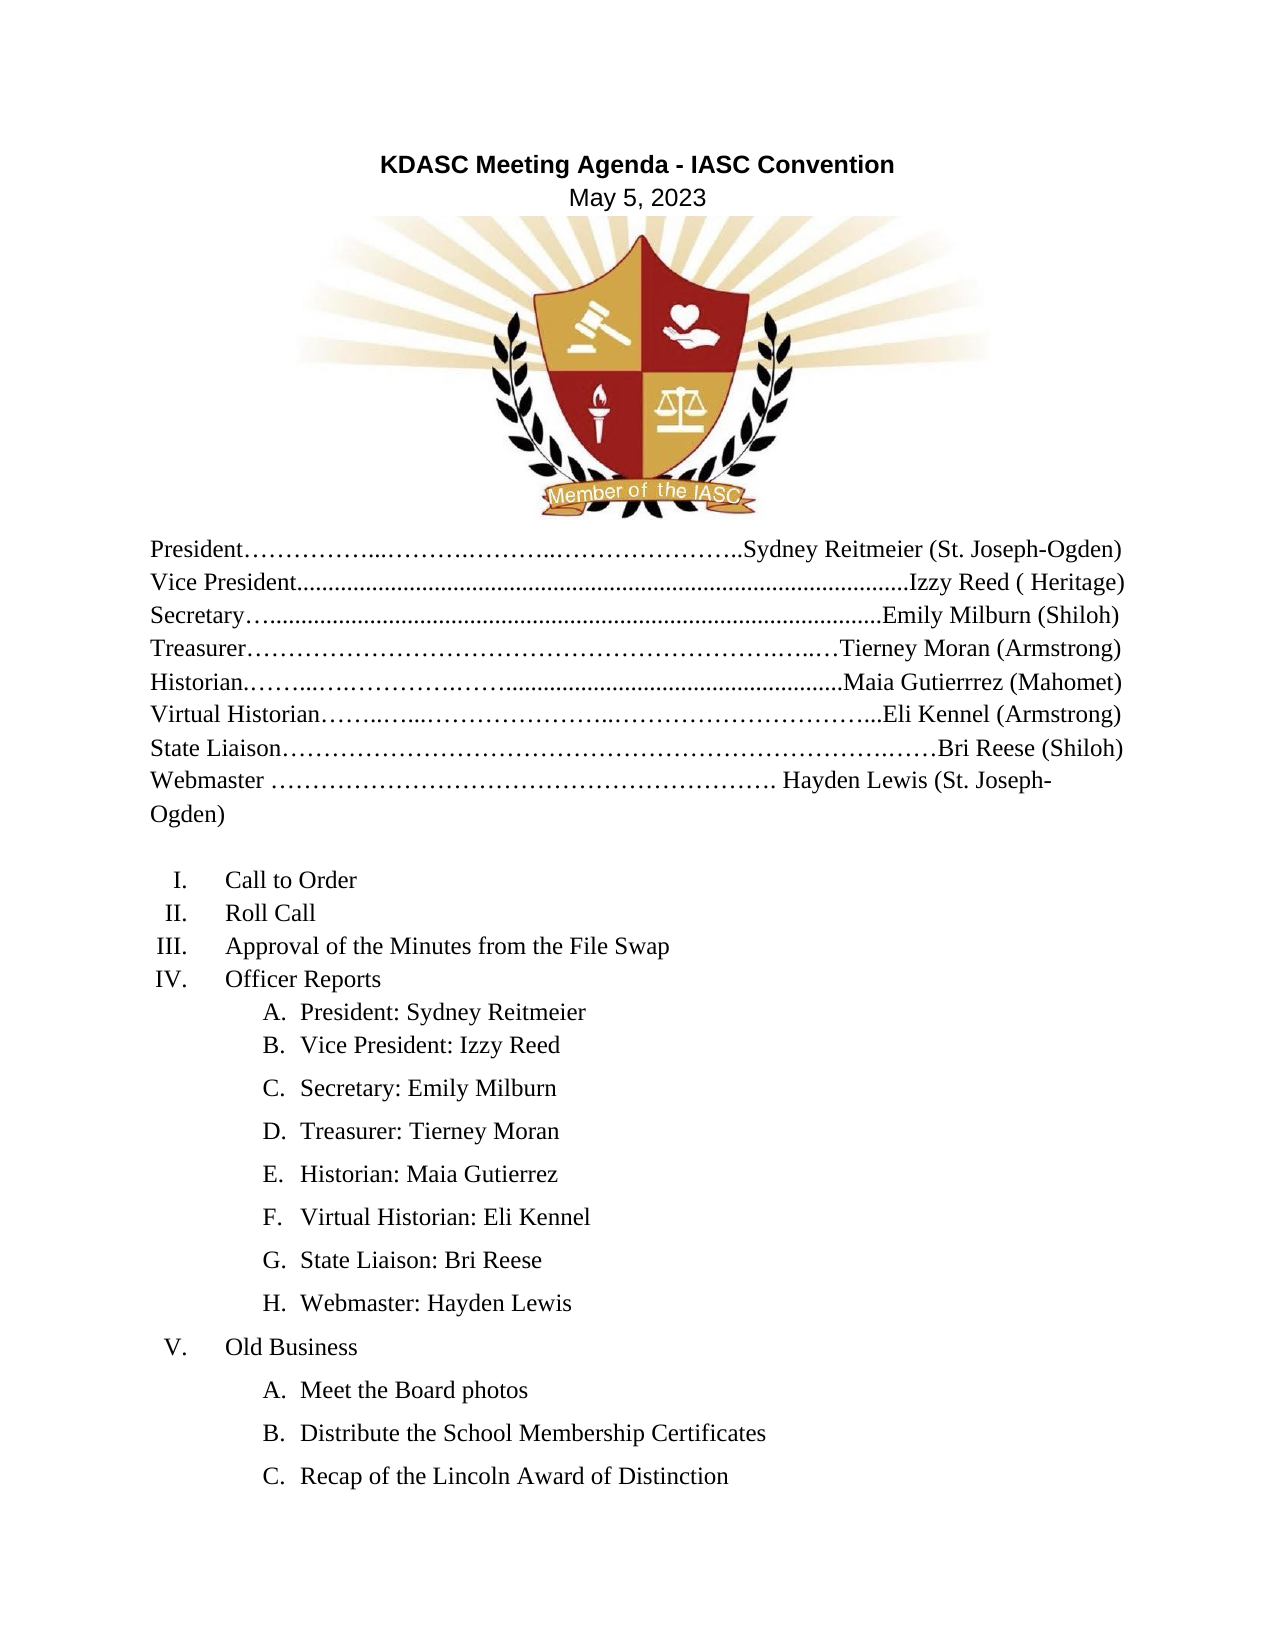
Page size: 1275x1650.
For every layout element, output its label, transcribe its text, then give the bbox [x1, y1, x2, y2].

list Approval of the Minutes from the File Swap [187, 931, 1125, 959]
text May 5, 2023 [150, 183, 1125, 212]
list Historian: Maia Gutierrez [262, 1159, 1125, 1188]
list Treasurer: Tierney Moran [262, 1116, 1125, 1145]
text Vice President..................................................................................................Izzy Reed ( Heritage) [150, 567, 1125, 596]
list Old Business [187, 1332, 1125, 1360]
text President……………...……….………..…………………..Sydney Reitmeier (St. Joseph-Ogden) [150, 534, 1125, 563]
text Webmaster ……………………………………………………. Hayden Lewis (St. Joseph-Ogden) [150, 766, 1125, 827]
list Virtual Historian: Eli Kennel [262, 1202, 1125, 1231]
text State Liaison……………………………………………………………….……Bri Reese (Shiloh) [150, 733, 1125, 761]
picture [150, 216, 1125, 531]
list State Liaison: Bri Reese [262, 1245, 1125, 1274]
list Roll Call [187, 898, 1125, 926]
list Secretary: Emily Milburn [262, 1073, 1125, 1102]
list Call to Order [187, 865, 1125, 893]
text Historian.……...….………….……......................................................Maia Gutierrrez (Mahomet) [150, 667, 1125, 695]
list Recap of the Lincoln Award of Distinction [262, 1461, 1125, 1490]
list Webmaster: Hayden Lewis [262, 1288, 1125, 1317]
list Vice President: Izzy Reed [262, 1030, 1125, 1058]
text Secretary…..................................................................................................Emily Milburn (Shiloh) [150, 601, 1125, 629]
list Officer Reports [187, 964, 1125, 992]
text KDASC Meeting Agenda - IASC Convention [150, 150, 1125, 179]
text Virtual Historian……..…...…………………..…………………………...Eli Kennel (Armstrong) [150, 699, 1125, 728]
list President: Sydney Reitmeier [262, 997, 1125, 1026]
text Treasurer……………………………………………………….…..…Tierney Moran (Armstrong) [150, 633, 1125, 662]
list Meet the Board photos [262, 1375, 1125, 1403]
list Distribute the School Membership Certificates [262, 1418, 1125, 1447]
